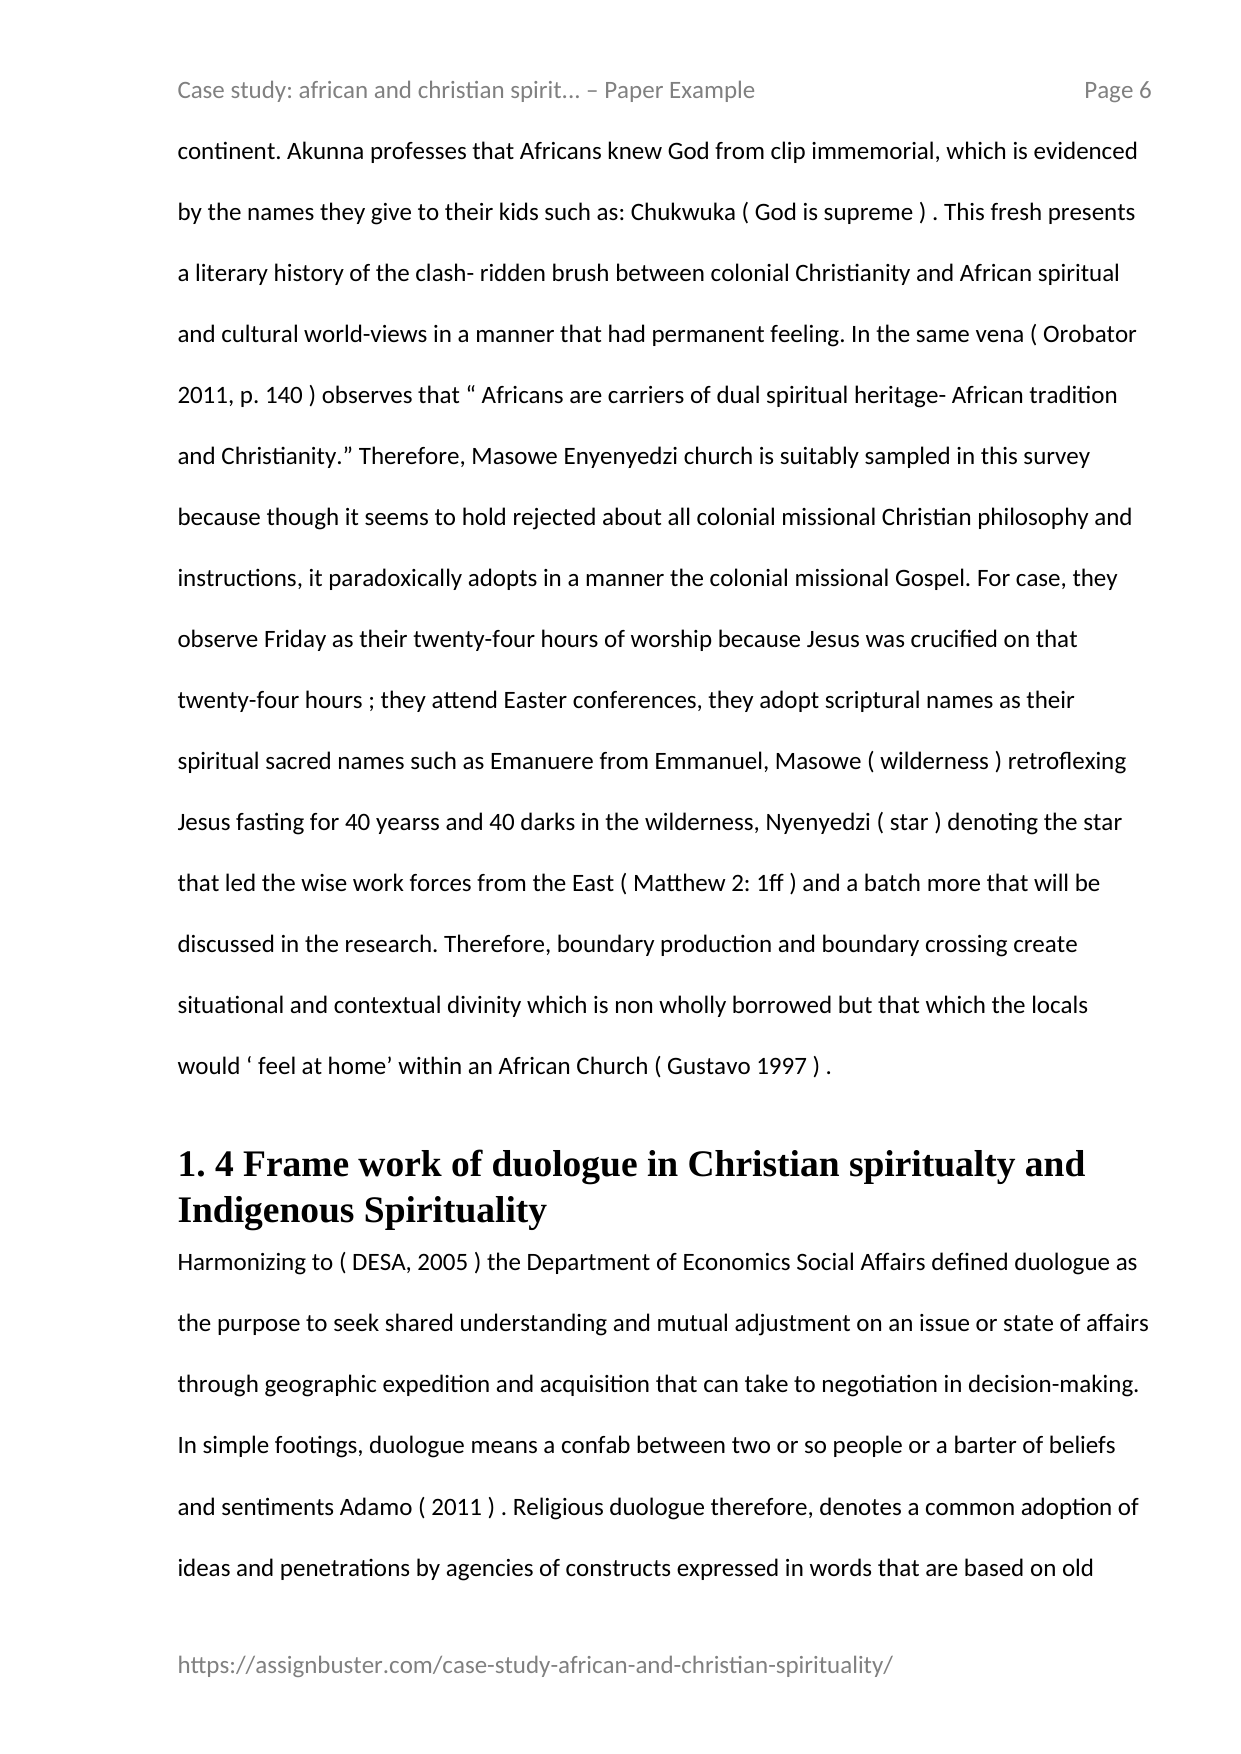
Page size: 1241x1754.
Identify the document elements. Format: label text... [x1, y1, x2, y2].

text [177, 135, 1152, 1081]
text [177, 1247, 1152, 1582]
subtitle 1. 4 Frame work of duologue in Christian spiritualty and Indigenous Spirituality [177, 1141, 1152, 1231]
